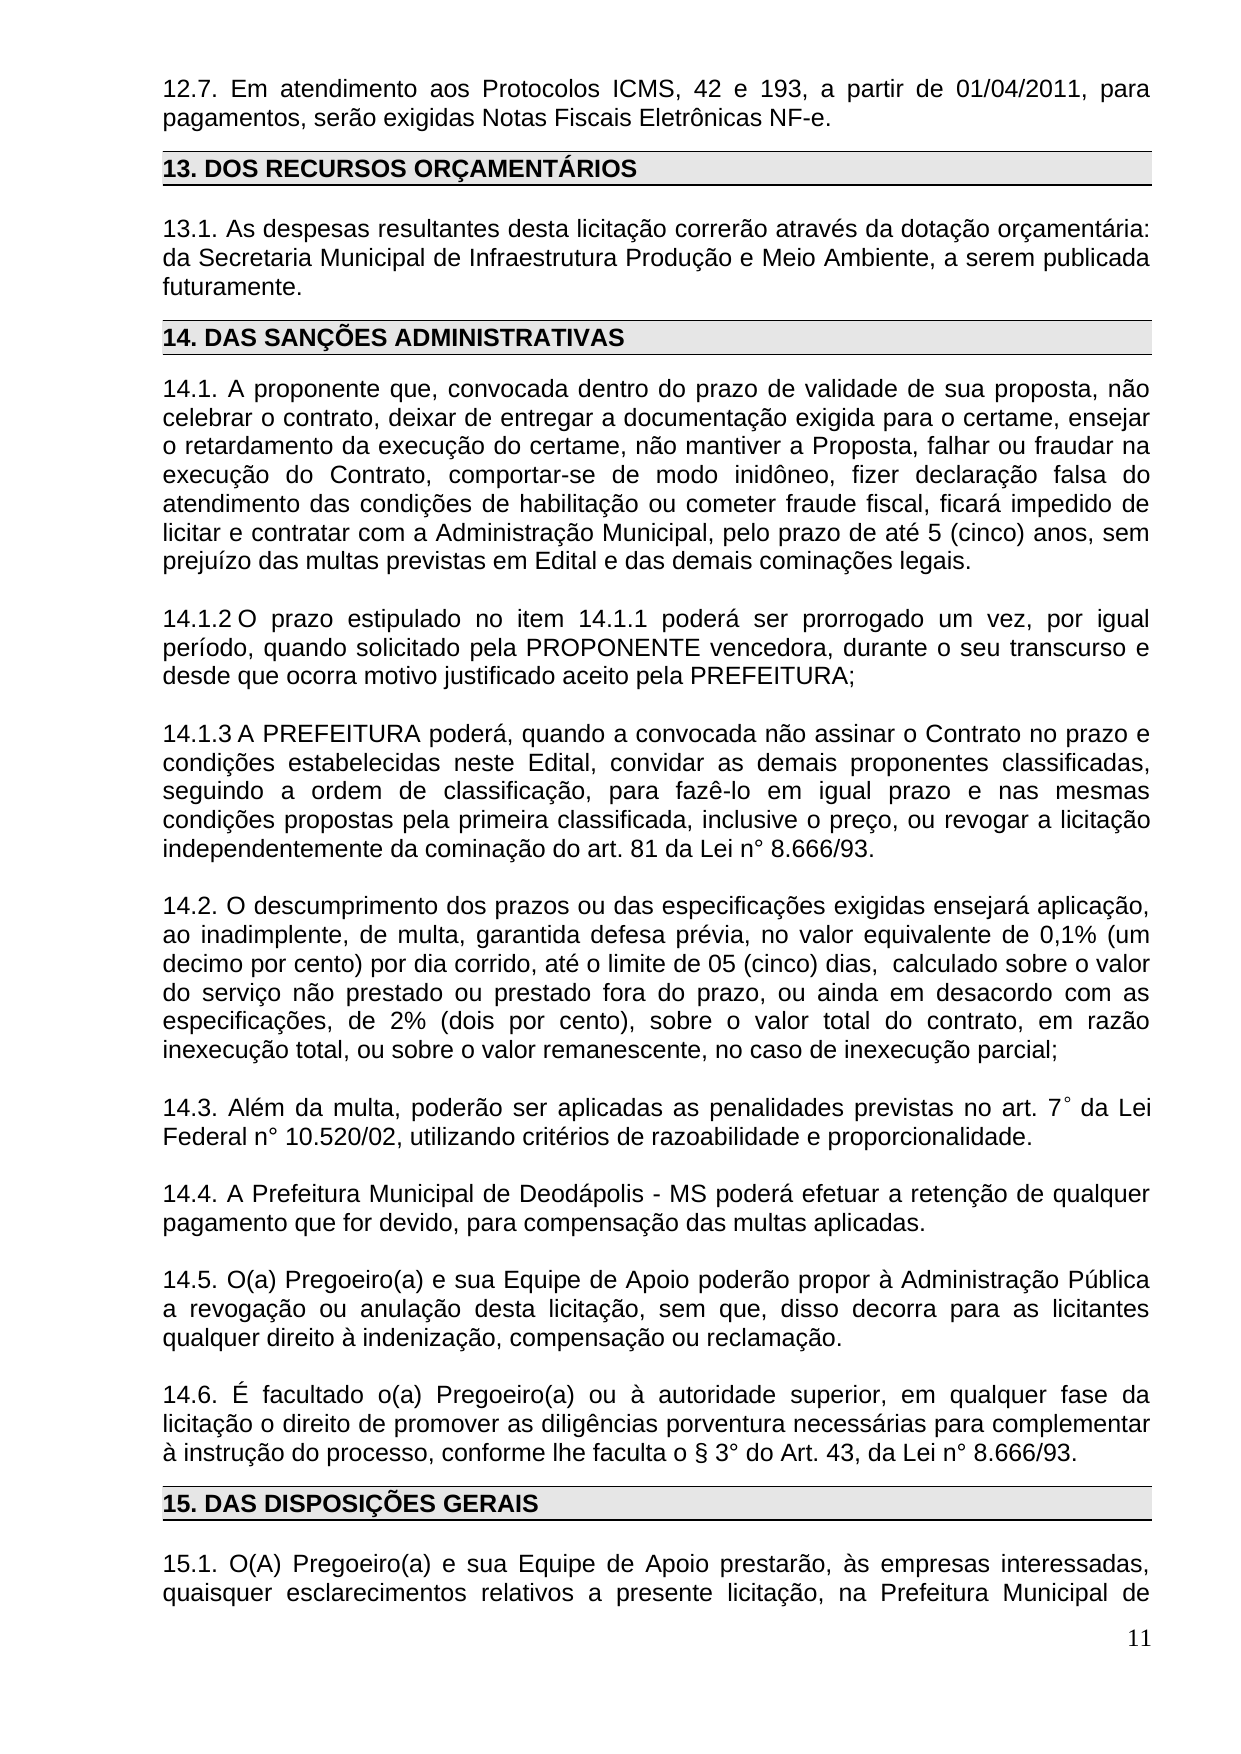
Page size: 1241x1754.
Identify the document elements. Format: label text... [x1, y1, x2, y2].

text 14.1. A proponente que, convocada dentro do prazo de validade de sua proposta, não celebrar o contrato, deixar de entregar a documentação exigida para o certame, ensejar o retardamento da execução do certame, não mantiver a Proposta, falhar ou fraudar na execução do Contrato, comportar-se de modo inidôneo, fizer declaração falsa do atendimento das condições de habilitação ou cometer fraude fiscal, ficará impedido de licitar e contratar com a Administração Municipal, pelo prazo de até 5 (cinco) anos, sem prejuízo das multas previstas em Edital e das demais cominações legais. [162, 374, 1152, 575]
text 14.4. A Prefeitura Municipal de Deodápolis - MS poderá efetuar a retenção de qualquer pagamento que for devido, para compensação das multas aplicadas. [162, 1179, 1152, 1236]
text 14. DAS SANÇÕES ADMINISTRATIVAS [162, 321, 1152, 355]
list A PREFEITURA poderá, quando a convocada não assinar o Contrato no prazo e condições estabelecidas neste Edital, convidar as demais proponentes classificadas, seguindo a ordem de classificação, para fazê-lo em igual prazo e nas mesmas condições propostas pela primeira classificada, inclusive o preço, ou revogar a licitação independentemente da cominação do art. 81 da Lei n° 8.666/93. [162, 719, 1152, 863]
text 14.2. O descumprimento dos prazos ou das especificações exigidas ensejará aplicação, ao inadimplente, de multa, garantida defesa prévia, no valor equivalente de 0,1% (um decimo por cento) por dia corrido, até o limite de 05 (cinco) dias, calculado sobre o valor do serviço não prestado ou prestado fora do prazo, ou ainda em desacordo com as especificações, de 2% (dois por cento), sobre o valor total do contrato, em razão inexecução total, ou sobre o valor remanescente, no caso de inexecução parcial; [162, 891, 1152, 1064]
text 14.3. Além da multa, poderão ser aplicadas as penalidades previstas no art. 7 da Lei Federal n° 10.520/02, utilizando critérios de razoabilidade e proporcionalidade. [162, 1093, 1152, 1150]
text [162, 1549, 1152, 1607]
text 14.5. O(a) Pregoeiro(a) e sua Equipe de Apoio poderão propor à Administração Pública a revogação ou anulação desta licitação, sem que, disso decorra para as licitantes qualquer direito à indenização, compensação ou reclamação. [162, 1265, 1152, 1351]
text 15. DAS DISPOSIÇÕES GERAIS [162, 1487, 1152, 1521]
list O prazo estipulado no item 14.1.1 poderá ser prorrogado um vez, por igual período, quando solicitado pela PROPONENTE vencedora, durante o seu transcurso e desde que ocorra motivo justificado aceito pela PREFEITURA; [162, 604, 1152, 690]
text 14.6. É facultado o(a) Pregoeiro(a) ou à autoridade superior, em qualquer fase da licitação o direito de promover as diligências porventura necessárias para complementar à instrução do processo, conforme lhe faculta o § 3° do Art. 43, da Lei n° 8.666/93. [162, 1380, 1152, 1466]
text 12.7. Em atendimento aos Protocolos ICMS, 42 e partir de 01/04/2011, para pagamentos, serão exigidas Notas Fiscais Eletrônicas NF-e. [162, 74, 1152, 131]
text 13. DOS RECURSOS ORÇAMENTÁRIOS [162, 152, 1152, 186]
text 13.1. As despesas resultantes desta licitação correrão através da dotação orçamentária: da Secretaria Municipal de Infraestrutura Produção e Meio Ambiente, a serem publicada futuramente. [162, 214, 1152, 301]
